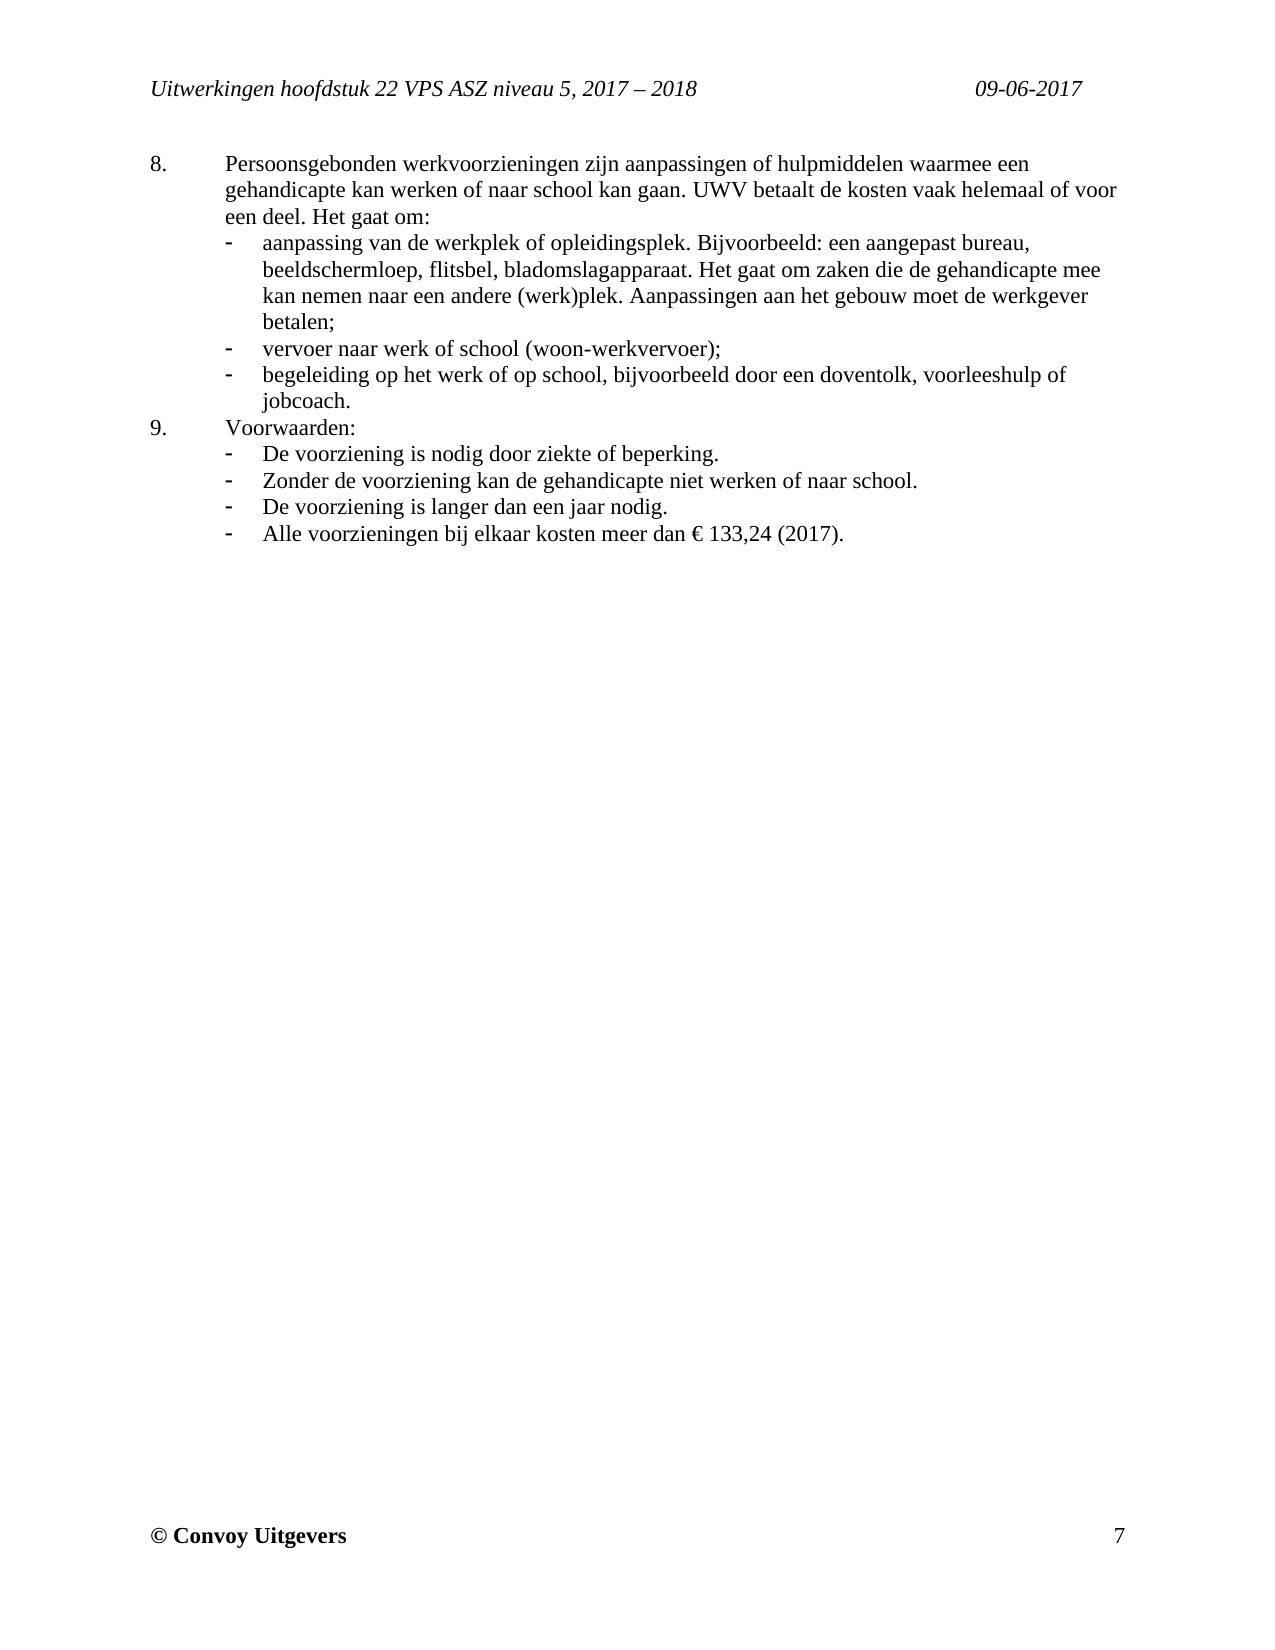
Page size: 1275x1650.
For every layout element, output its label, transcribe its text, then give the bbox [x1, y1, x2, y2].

text 8. Persoonsgebonden werkvoorzieningen zijn aanpassingen of hulpmiddelen waarmee een gehandicapte kan werken of naar school kan gaan. UWV betaalt de kosten vaak helemaal of voor een deel. Het gaat om: [150, 150, 1125, 229]
list aanpassing van de werkplek of opleidingsplek. Bijvoorbeeld: een aangepast bureau, beeldschermloep, flitsbel, bladomslagapparaat. Het gaat om zaken die de gehandicapte mee kan nemen naar een andere (werk)plek. Aanpassingen aan het gebouw moet de werkgever betalen; [225, 229, 1125, 335]
list begeleiding op het werk of op school, bijvoorbeeld door een doventolk, voorleeshulp of jobcoach. [225, 361, 1125, 414]
list De voorziening is langer dan een jaar nodig. [225, 493, 1125, 519]
text 9. Voorwaarden: [150, 414, 1125, 440]
list vervoer naar werk of school (woon-werkvervoer); [225, 335, 1125, 361]
list Alle voorzieningen bij elkaar kosten meer dan € 133,24 (2017). [225, 519, 1125, 546]
list De voorziening is nodig door ziekte of beperking. [225, 441, 1125, 467]
list Zonder de voorziening kan de gehandicapte niet werken of naar school. [225, 467, 1125, 493]
